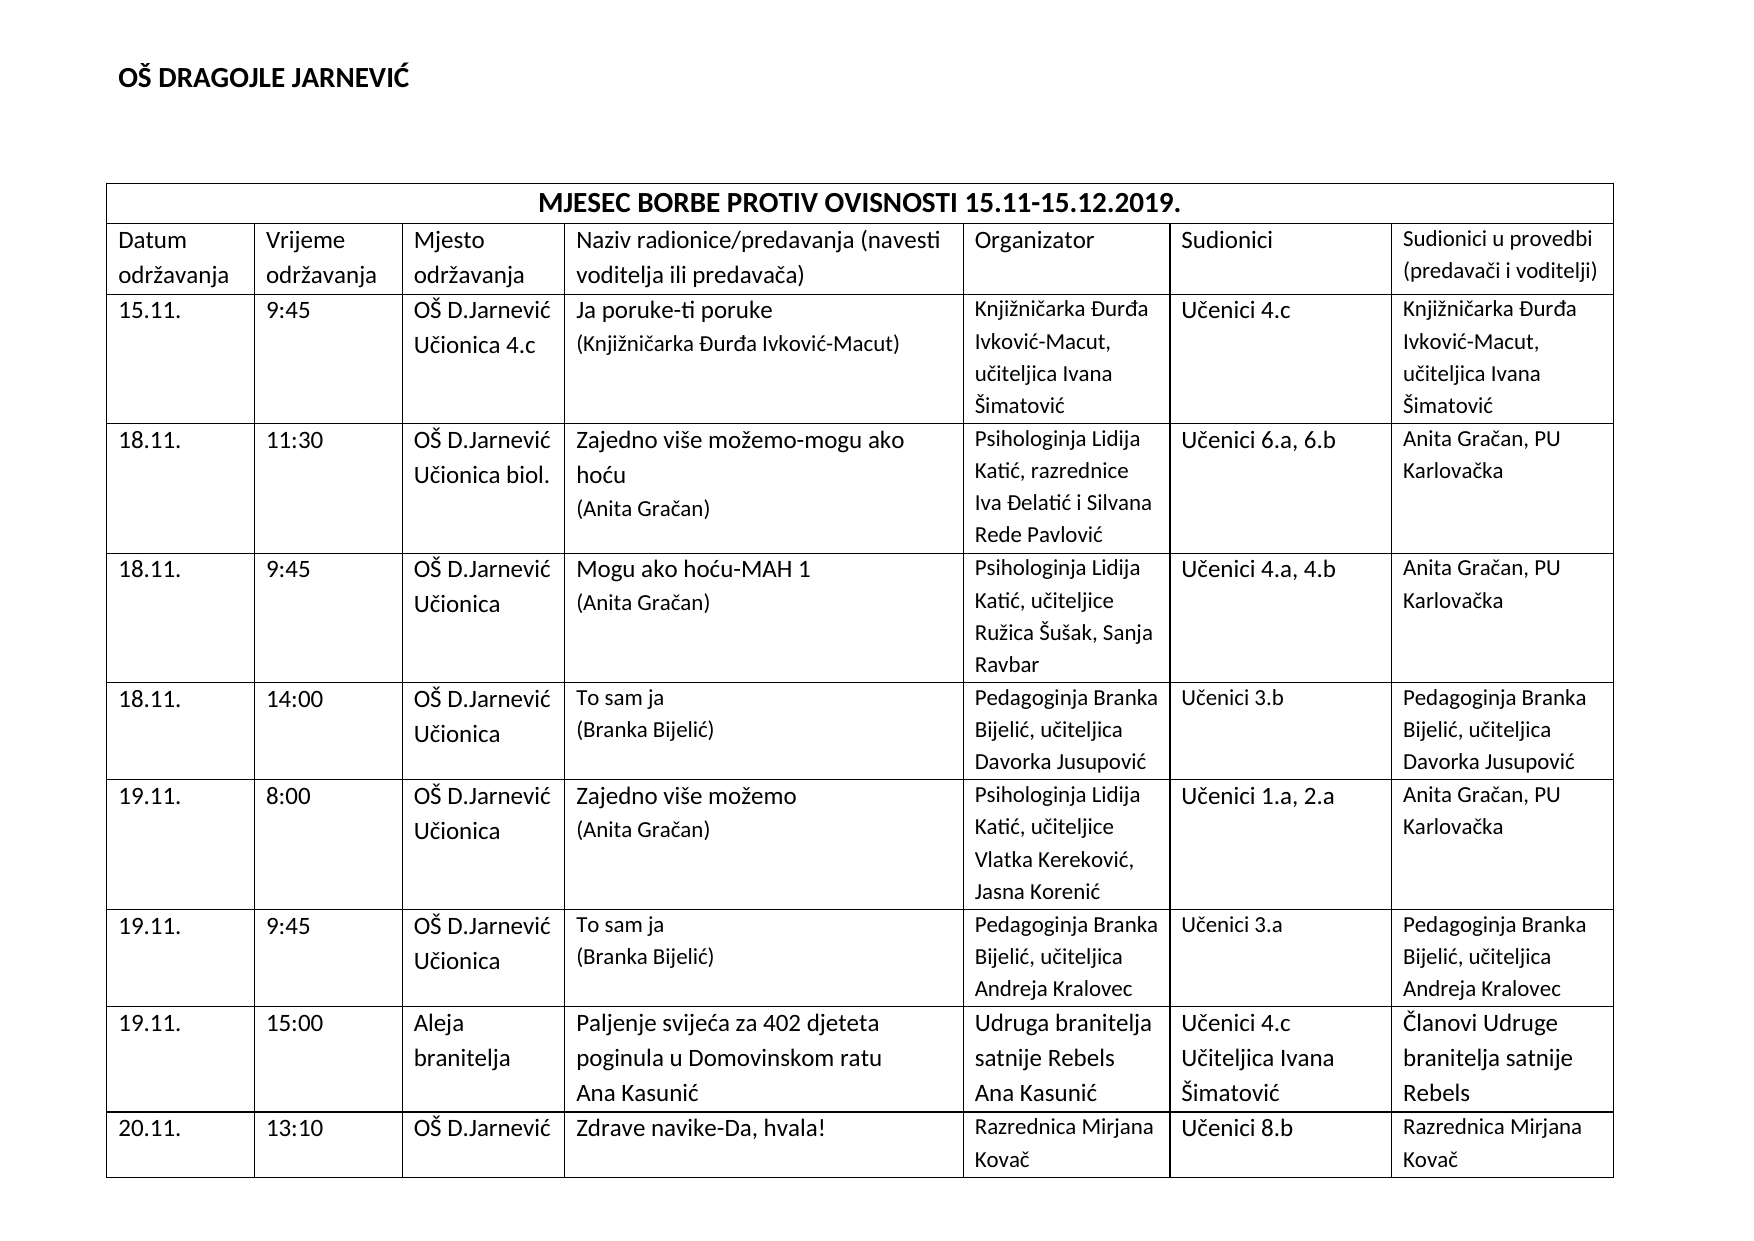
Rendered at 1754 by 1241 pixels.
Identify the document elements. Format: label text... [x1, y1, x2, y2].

table_cell Učenici 4.c [1171, 295, 1391, 423]
table_cell Učenici 4.a, 4.b [1171, 554, 1391, 682]
table_cell Mjesto održavanja [403, 224, 564, 293]
table_cell Anita Gračan, PU Karlovačka [1392, 424, 1613, 552]
table_cell Vrijeme održavanja [255, 224, 402, 293]
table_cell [565, 1113, 963, 1177]
table_cell Sudionici u provedbi (predavači i voditelji) [1392, 224, 1613, 293]
table_cell 8:00 [255, 780, 402, 909]
table_cell Pedagoginja Branka Bijelić, učiteljica Davorka Jusupović [1392, 683, 1613, 779]
table_cell 20.11. [107, 1113, 254, 1177]
table_cell Učenici 3.b [1171, 683, 1391, 779]
table_cell 18.11. [107, 424, 254, 552]
table_cell Učenici 8.b [1171, 1113, 1391, 1177]
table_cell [1392, 1113, 1613, 1177]
table_cell Pedagoginja Branka Bijelić, učiteljica Davorka Jusupović [964, 683, 1169, 779]
table_cell Anita Gračan, PU Karlovačka [1392, 554, 1613, 682]
table_cell Naziv radionice/predavanja (navesti voditelja ili predavača) [565, 224, 963, 293]
table_cell Učenici 6.a, 6.b [1171, 424, 1391, 552]
table_cell Psihologinja Lidija Katić, razrednice Iva Đelatić i Silvana Rede Pavlović [964, 424, 1169, 552]
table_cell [403, 1113, 564, 1177]
table_cell Psihologinja Lidija Katić, učiteljice Vlatka Kereković, Jasna Korenić [964, 780, 1169, 909]
table_cell To sam ja (Branka Bijelić) [565, 683, 963, 779]
table_cell 19.11. [107, 1007, 254, 1111]
table_cell Članovi Udruge branitelja satnije Rebels [1392, 1007, 1613, 1111]
table_cell OŠ D.Jarnević Učionica [403, 683, 564, 779]
table_cell Knjižničarka Đurđa Ivković-Macut, učiteljica Ivana Šimatović [1392, 295, 1613, 423]
table_cell OŠ D.Jarnević Učionica [403, 554, 564, 682]
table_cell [964, 1113, 1169, 1177]
table_cell Zajedno više možemo (Anita Gračan) [565, 780, 963, 909]
table_cell 11:30 [255, 424, 402, 552]
table_header MJESEC BORBE PROTIV OVISNOSTI 15.11-15.12.2019. [107, 184, 1613, 223]
table_cell OŠ D.Jarnević Učionica biol. [403, 424, 564, 552]
table_cell Aleja branitelja [403, 1007, 564, 1111]
table_cell 19.11. [107, 780, 254, 909]
table_cell Psihologinja Lidija Katić, učiteljice Ružica Šušak, Sanja Ravbar [964, 554, 1169, 682]
table_cell 19.11. [107, 910, 254, 1006]
table_cell Zajedno više možemo-mogu ako hoću (Anita Gračan) [565, 424, 963, 552]
table_cell Paljenje svijeća za 402 djeteta poginula u Domovinskom ratu Ana Kasunić [565, 1007, 963, 1111]
table_cell Učenici 3.a [1171, 910, 1391, 1006]
table_cell Sudionici [1171, 224, 1391, 293]
table_cell Pedagoginja Branka Bijelić, učiteljica Andreja Kralovec [1392, 910, 1613, 1006]
table_cell Anita Gračan, PU Karlovačka [1392, 780, 1613, 909]
table_cell 9:45 [255, 910, 402, 1006]
table_cell 15.11. [107, 295, 254, 423]
table_cell OŠ D.Jarnević Učionica [403, 910, 564, 1006]
table_cell 13:10 [255, 1113, 402, 1177]
table_cell Pedagoginja Branka Bijelić, učiteljica Andreja Kralovec [964, 910, 1169, 1006]
table_cell To sam ja (Branka Bijelić) [565, 910, 963, 1006]
text OŠ DRAGOJLE JARNEVIĆ [118, 59, 1636, 95]
table_cell Organizator [964, 224, 1169, 293]
table_cell Učenici 1.a, 2.a [1171, 780, 1391, 909]
table_cell 18.11. [107, 683, 254, 779]
table_cell Učenici 4.c Učiteljica Ivana Šimatović [1171, 1007, 1391, 1111]
table_cell 18.11. [107, 554, 254, 682]
table_cell Udruga branitelja satnije Rebels Ana Kasunić [964, 1007, 1169, 1111]
table_cell OŠ D.Jarnević Učionica 4.c [403, 295, 564, 423]
table_cell 15:00 [255, 1007, 402, 1111]
table_cell Knjižničarka Đurđa Ivković-Macut, učiteljica Ivana Šimatović [964, 295, 1169, 423]
table_cell 9:45 [255, 295, 402, 423]
table_cell 14:00 [255, 683, 402, 779]
table_cell Datum održavanja [107, 224, 254, 293]
table_cell Mogu ako hoću-MAH 1 (Anita Gračan) [565, 554, 963, 682]
table_cell 9:45 [255, 554, 402, 682]
table_cell OŠ D.Jarnević Učionica [403, 780, 564, 909]
table_cell Ja poruke-ti poruke (Knjižničarka Đurđa Ivković-Macut) [565, 295, 963, 423]
